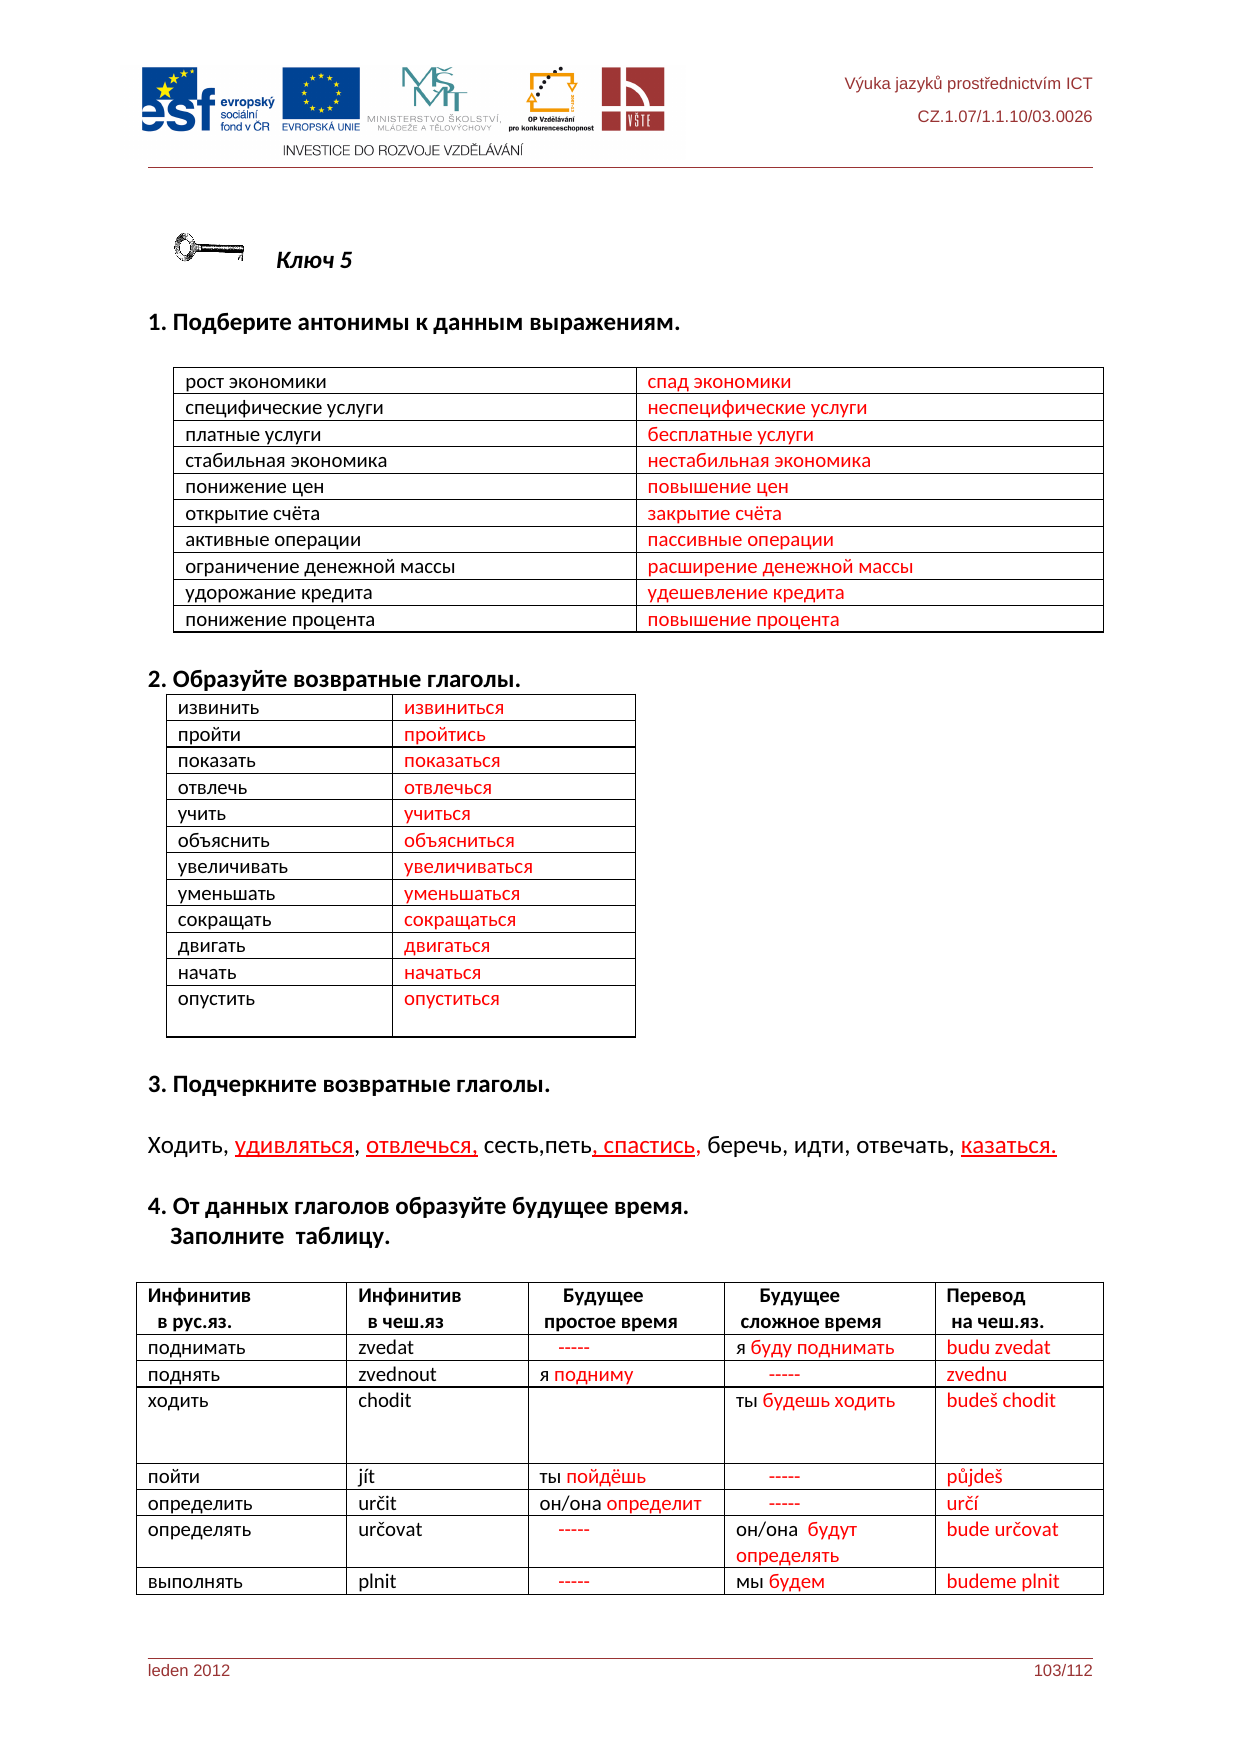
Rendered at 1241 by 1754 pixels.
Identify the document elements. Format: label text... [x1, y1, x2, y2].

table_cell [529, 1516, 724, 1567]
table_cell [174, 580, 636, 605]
text 3. Подчеркните возвратные глаголы. [148, 1068, 1093, 1098]
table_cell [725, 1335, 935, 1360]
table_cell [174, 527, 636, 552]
text Ключ 5 [148, 245, 1093, 275]
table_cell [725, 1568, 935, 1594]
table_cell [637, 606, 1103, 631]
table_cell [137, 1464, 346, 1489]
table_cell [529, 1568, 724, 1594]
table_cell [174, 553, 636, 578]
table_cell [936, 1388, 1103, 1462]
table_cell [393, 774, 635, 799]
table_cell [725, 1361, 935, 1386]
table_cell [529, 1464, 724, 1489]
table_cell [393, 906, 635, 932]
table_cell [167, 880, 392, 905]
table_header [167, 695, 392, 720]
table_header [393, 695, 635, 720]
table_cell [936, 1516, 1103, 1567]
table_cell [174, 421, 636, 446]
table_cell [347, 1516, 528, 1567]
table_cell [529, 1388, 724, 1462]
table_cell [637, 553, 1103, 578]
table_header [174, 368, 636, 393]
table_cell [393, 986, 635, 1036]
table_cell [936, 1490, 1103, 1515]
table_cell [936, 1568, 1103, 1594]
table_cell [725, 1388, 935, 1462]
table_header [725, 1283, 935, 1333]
picture [166, 212, 257, 274]
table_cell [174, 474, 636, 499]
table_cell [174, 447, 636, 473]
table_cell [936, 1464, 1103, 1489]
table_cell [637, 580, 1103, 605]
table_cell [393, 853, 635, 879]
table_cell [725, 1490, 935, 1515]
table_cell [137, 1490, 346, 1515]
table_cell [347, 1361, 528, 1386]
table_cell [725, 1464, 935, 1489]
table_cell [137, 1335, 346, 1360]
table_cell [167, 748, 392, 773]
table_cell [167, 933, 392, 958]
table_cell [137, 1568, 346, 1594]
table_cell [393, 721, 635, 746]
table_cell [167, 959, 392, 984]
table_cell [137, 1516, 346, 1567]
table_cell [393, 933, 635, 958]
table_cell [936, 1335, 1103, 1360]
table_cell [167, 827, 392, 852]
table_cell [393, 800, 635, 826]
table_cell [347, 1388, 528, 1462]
picture [120, 65, 686, 160]
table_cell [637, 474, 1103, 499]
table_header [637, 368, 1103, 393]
text 1. Подберите антонимы к данным выражениям. [148, 306, 1093, 336]
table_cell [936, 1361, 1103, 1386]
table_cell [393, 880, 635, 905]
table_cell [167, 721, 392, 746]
text 2. Образуйте возвратные глаголы. [148, 663, 1093, 693]
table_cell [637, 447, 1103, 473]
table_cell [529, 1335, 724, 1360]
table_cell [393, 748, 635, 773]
text Заполните таблицу. [148, 1221, 1093, 1251]
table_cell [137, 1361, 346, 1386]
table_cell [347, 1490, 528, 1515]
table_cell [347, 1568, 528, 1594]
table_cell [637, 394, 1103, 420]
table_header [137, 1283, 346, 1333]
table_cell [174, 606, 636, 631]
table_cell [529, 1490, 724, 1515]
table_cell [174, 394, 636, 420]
text Ходить, удивляться, отвлечься, сесть,петь, спастись, беречь, идти, отвечать, казаться. [148, 1129, 1093, 1159]
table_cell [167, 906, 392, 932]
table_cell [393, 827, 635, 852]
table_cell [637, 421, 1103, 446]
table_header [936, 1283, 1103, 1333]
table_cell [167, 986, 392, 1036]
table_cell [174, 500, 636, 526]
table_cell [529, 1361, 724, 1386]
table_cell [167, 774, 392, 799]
text 4. От данных глаголов образуйтe будущее время. [148, 1190, 1093, 1221]
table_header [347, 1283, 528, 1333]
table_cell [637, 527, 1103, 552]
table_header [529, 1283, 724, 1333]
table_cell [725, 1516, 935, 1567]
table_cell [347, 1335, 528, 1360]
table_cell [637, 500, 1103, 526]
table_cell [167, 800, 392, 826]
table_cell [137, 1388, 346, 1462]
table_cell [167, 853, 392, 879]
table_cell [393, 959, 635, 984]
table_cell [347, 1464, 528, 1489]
